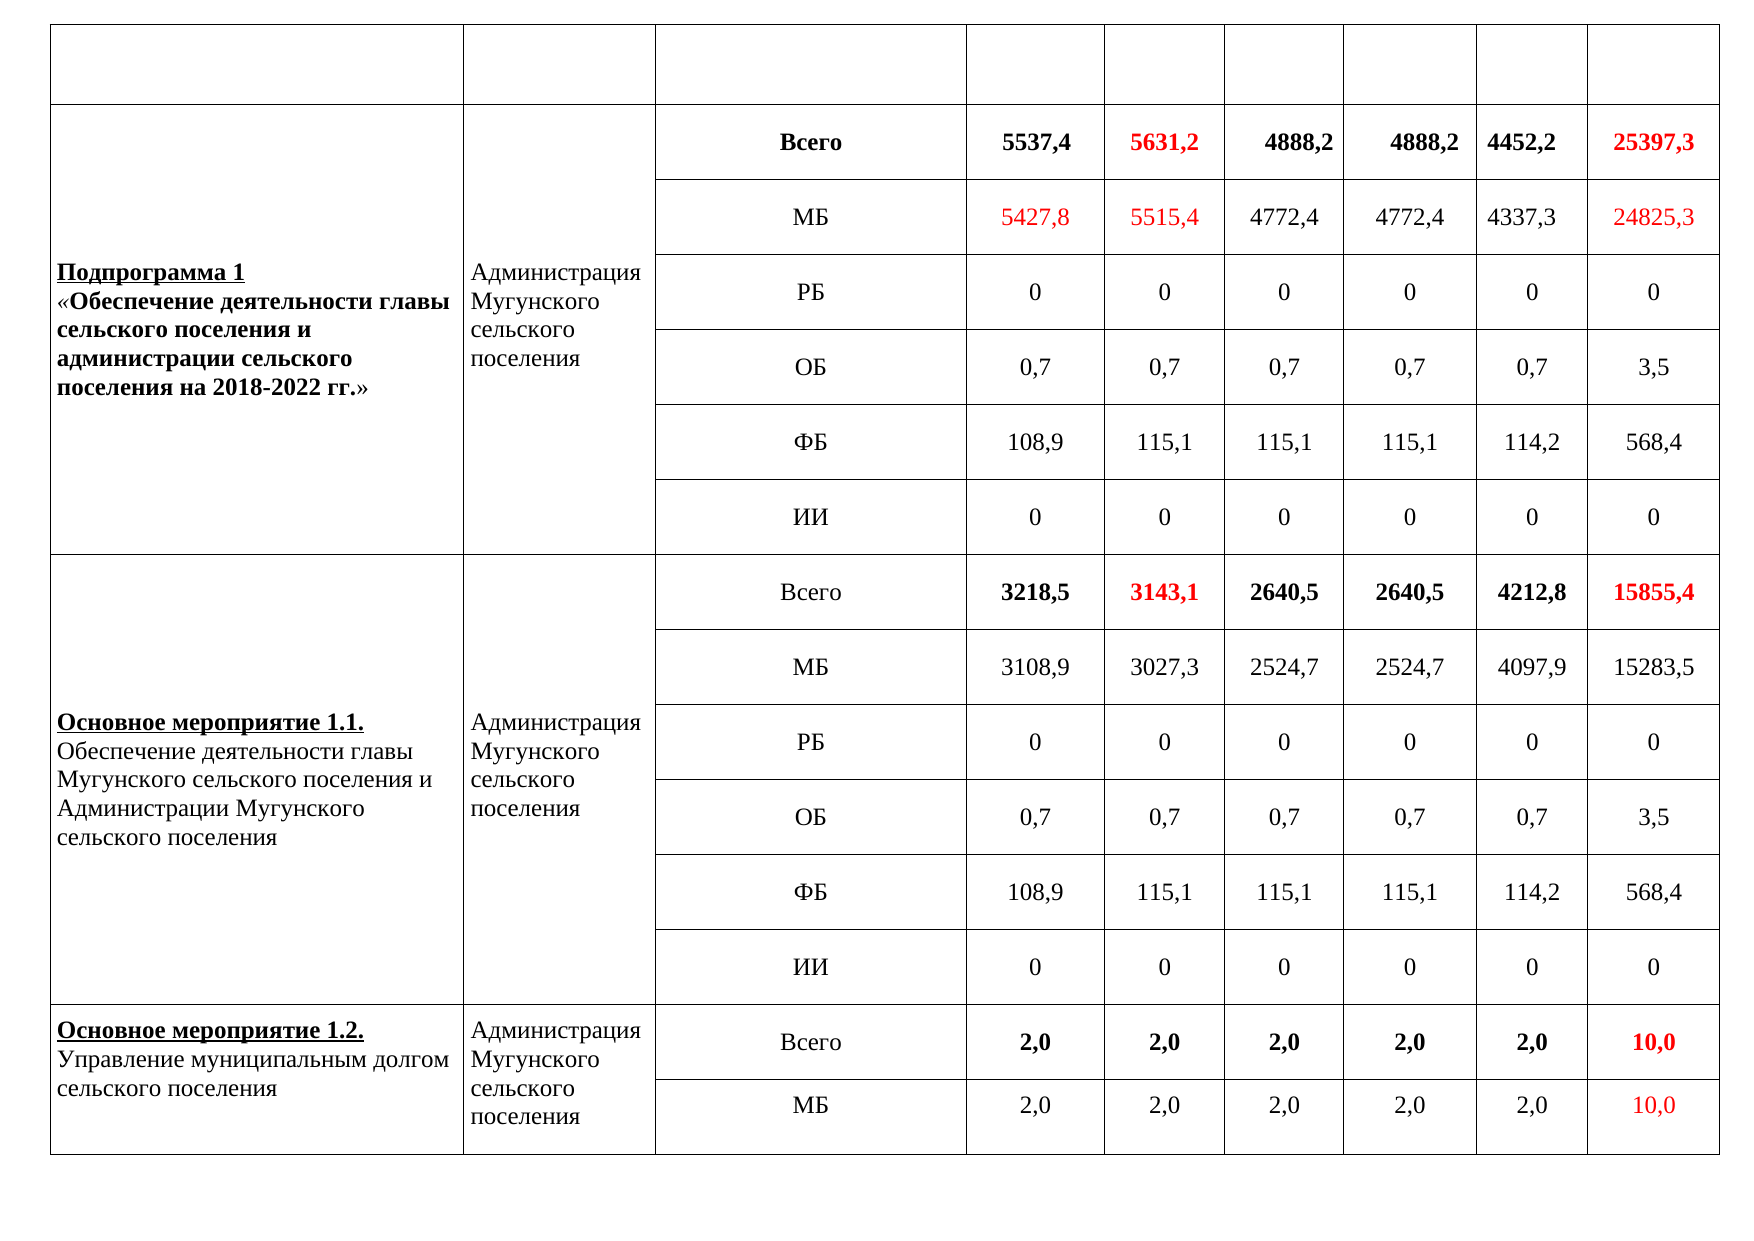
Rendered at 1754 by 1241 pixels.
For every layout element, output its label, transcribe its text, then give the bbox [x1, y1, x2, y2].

table_cell 2,0 [967, 1005, 1104, 1078]
table_cell 4772,4 [1344, 180, 1476, 253]
table_cell ФБ [656, 405, 966, 478]
table_cell 0 [1225, 930, 1343, 1003]
table_cell ИИ [656, 930, 966, 1003]
table_cell 10,0 [1588, 1080, 1719, 1153]
table_cell 114,2 [1477, 405, 1587, 478]
table_cell 115,1 [1344, 855, 1476, 928]
table_cell 0 [1225, 480, 1343, 553]
table_cell 0 [1588, 25, 1719, 103]
table_cell 0,7 [967, 330, 1104, 403]
table_cell 0 [967, 705, 1104, 778]
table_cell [656, 25, 966, 103]
table_cell 2,0 [1105, 1080, 1224, 1153]
table_cell 3143,1 [1105, 555, 1224, 628]
table_cell 115,1 [1225, 405, 1343, 478]
table_cell 5537,4 [967, 105, 1104, 178]
table_cell 0,7 [1225, 330, 1343, 403]
table_cell 3,5 [1588, 780, 1719, 853]
table_cell Всего [656, 1005, 966, 1078]
table_cell 0 [1344, 255, 1476, 328]
table_cell 0 [967, 255, 1104, 328]
table_cell 2,0 [1344, 1080, 1476, 1153]
table_cell 4772,4 [1225, 180, 1343, 253]
table_cell 24825,3 [1588, 180, 1719, 253]
table_cell 108,9 [967, 855, 1104, 928]
table_cell 115,1 [1105, 405, 1224, 478]
table_cell 0 [1588, 705, 1719, 778]
table_cell 0,7 [967, 780, 1104, 853]
table_cell 114,2 [1477, 855, 1587, 928]
table_cell 25397,3 [1588, 105, 1719, 178]
table_cell 0,7 [1344, 780, 1476, 853]
table_cell 4452,2 [1477, 105, 1587, 178]
table_cell 5515,4 [1105, 180, 1224, 253]
table_cell 0 [1477, 705, 1587, 778]
table_cell 0 [1105, 930, 1224, 1003]
table_cell 0 [1225, 705, 1343, 778]
table_cell 4888,2 [1225, 105, 1343, 178]
table_cell 2524,7 [1225, 630, 1343, 703]
table_cell 108,9 [967, 405, 1104, 478]
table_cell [464, 1005, 655, 1153]
table_cell МБ [656, 180, 966, 253]
table_cell 0 [1344, 25, 1476, 103]
table_cell МБ [656, 630, 966, 703]
table_cell Подпрограмма 1 «Обеспечение деятельности главы сельского поселения и администрации сельского поселения на 2018-2022 гг.» [51, 105, 463, 553]
table_cell 5631,2 [1105, 105, 1224, 178]
table_cell 2,0 [1105, 1005, 1224, 1078]
table_cell 4337,3 [1477, 180, 1587, 253]
table_cell Всего [656, 105, 966, 178]
table_cell 0 [1225, 25, 1343, 103]
table_cell 0 [1477, 25, 1587, 103]
table_cell 115,1 [1105, 855, 1224, 928]
table_cell 568,4 [1588, 855, 1719, 928]
table_cell 0 [1588, 930, 1719, 1003]
table_cell 2,0 [1225, 1080, 1343, 1153]
table_cell 0,7 [1105, 330, 1224, 403]
table_cell 0 [1588, 480, 1719, 553]
table_cell 0,7 [1105, 780, 1224, 853]
table_cell 0 [1344, 705, 1476, 778]
table_cell 2,0 [1477, 1005, 1587, 1078]
table_cell 10,0 [1588, 1005, 1719, 1078]
table_cell 0 [1225, 255, 1343, 328]
table_cell 115,1 [1225, 855, 1343, 928]
table_cell 0 [1105, 705, 1224, 778]
table_cell 2524,7 [1344, 630, 1476, 703]
table_cell 2,0 [967, 1080, 1104, 1153]
table_cell 0 [1477, 255, 1587, 328]
table_cell 0 [967, 930, 1104, 1003]
table_cell 4888,2 [1344, 105, 1476, 178]
table_cell 2640,5 [1225, 555, 1343, 628]
table_cell 0 [967, 480, 1104, 553]
table_cell 15283,5 [1588, 630, 1719, 703]
table_cell 568,4 [1588, 405, 1719, 478]
table_cell 2640,5 [1344, 555, 1476, 628]
table_cell 0,7 [1477, 780, 1587, 853]
table_cell 0,7 [1225, 780, 1343, 853]
table_cell 2,0 [1477, 1080, 1587, 1153]
table_cell ФБ [656, 855, 966, 928]
table_cell ОБ [656, 780, 966, 853]
table_cell 0,7 [1344, 330, 1476, 403]
table_cell 4097,9 [1477, 630, 1587, 703]
table_cell 3,5 [1588, 330, 1719, 403]
table_cell 0 [1477, 930, 1587, 1003]
table_cell Основное мероприятие 1.1. Обеспечение деятельности главы Мугунского сельского поселения и Администрации Мугунского сельского поселения [51, 555, 463, 1003]
table_cell Администрация Мугунского сельского поселения [464, 555, 655, 1003]
table_cell 2,0 [1225, 1005, 1343, 1078]
table_cell 0 [1105, 255, 1224, 328]
table_cell Основное мероприятие 1.2. Управление муниципальным долгом сельского поселения [51, 1005, 463, 1153]
table_cell 3218,5 [967, 555, 1104, 628]
table_cell 15855,4 [1588, 555, 1719, 628]
table_cell МБ [656, 1080, 966, 1153]
table_cell РБ [656, 705, 966, 778]
table_cell 4212,8 [1477, 555, 1587, 628]
table_cell 2,0 [1344, 1005, 1476, 1078]
table_cell 0 [967, 25, 1104, 103]
table_cell 0 [1588, 255, 1719, 328]
table_cell 3027,3 [1105, 630, 1224, 703]
table_cell 0,7 [1477, 330, 1587, 403]
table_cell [464, 105, 655, 553]
table_cell 3108,9 [967, 630, 1104, 703]
table_cell ИИ [656, 480, 966, 553]
table_cell 115,1 [1344, 405, 1476, 478]
table_cell 0 [1105, 25, 1224, 103]
table_cell 0 [1105, 480, 1224, 553]
table_cell РБ [656, 255, 966, 328]
table_cell 0 [1477, 480, 1587, 553]
table_cell 0 [1344, 930, 1476, 1003]
table_cell 0 [1344, 480, 1476, 553]
table_cell ОБ [656, 330, 966, 403]
table_cell Всего [656, 555, 966, 628]
table_cell 5427,8 [967, 180, 1104, 253]
